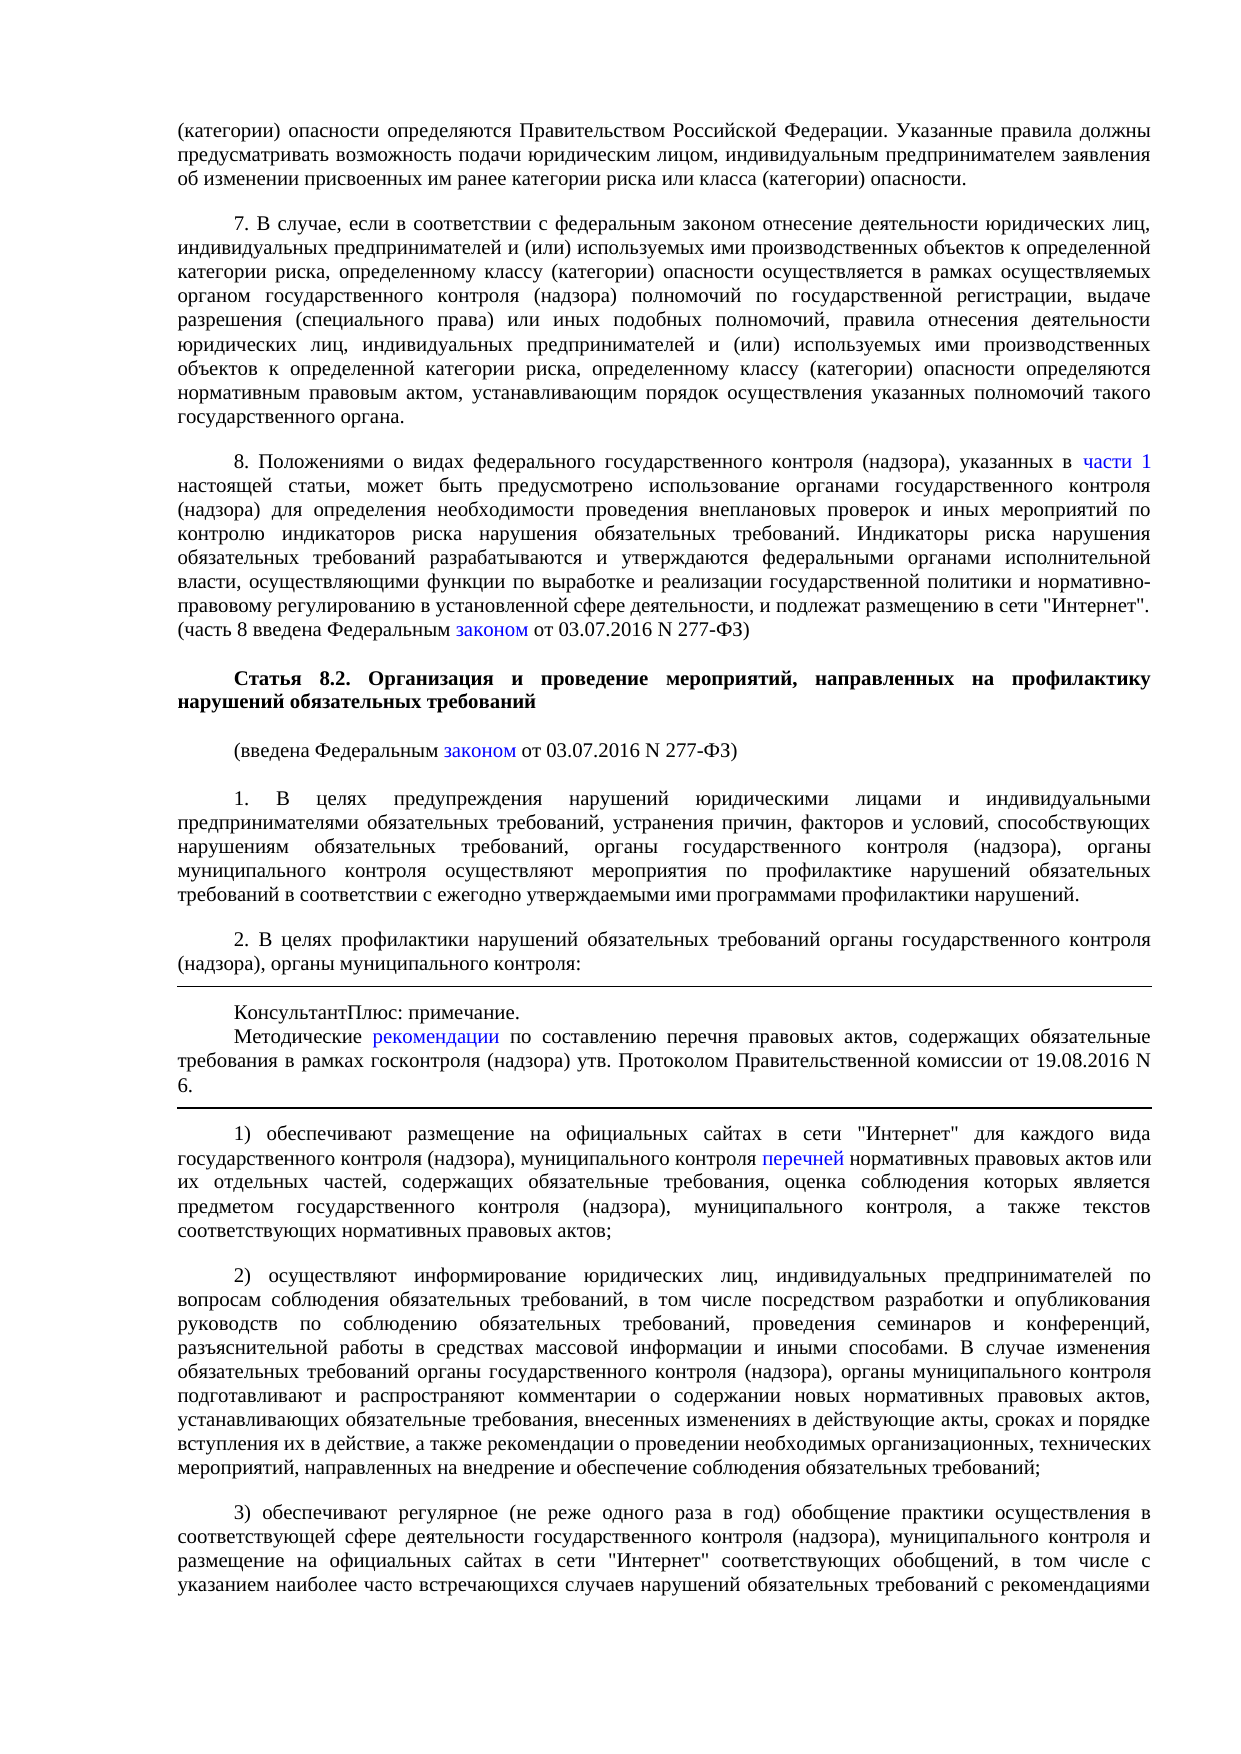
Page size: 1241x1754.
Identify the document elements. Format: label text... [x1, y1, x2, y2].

text 7. В случае, если в соответствии с федеральным законом отнесение деятельности юридических лиц, индивидуальных предпринимателей и (или) используемых ими производственных объектов к определенной категории риска, определенному классу (категории) опасности осуществляется в рамках осуществляемых органом государственного контроля (надзора) полномочий по государственной регистрации, выдаче разрешения (специального права) или иных подобных полномочий, правила отнесения деятельности юридических лиц, индивидуальных предпринимателей и (или) используемых ими производственных объектов к определенной категории риска, определенному классу (категории) опасности определяются нормативным правовым актом, устанавливающим порядок осуществления указанных полномочий такого государственного органа. [177, 211, 1152, 428]
text (введена Федеральным законом от 03.07.2016 N 277-ФЗ) [177, 738, 1152, 762]
text 2) осуществляют информирование юридических лиц, индивидуальных предпринимателей по вопросам соблюдения обязательных требований, в том числе посредством разработки и опубликования руководств по соблюдению обязательных требований, проведения семинаров и конференций, разъяснительной работы в средствах массовой информации и иными способами. В случае изменения обязательных требований органы государственного контроля (надзора), органы муниципального контроля подготавливают и распространяют комментарии о содержании новых нормативных правовых актов, устанавливающих обязательные требования, внесенных изменениях в действующие акты, сроках и порядке вступления их в действие, а также рекомендации о проведении необходимых организационных, технических мероприятий, направленных на внедрение и обеспечение соблюдения обязательных требований; [177, 1262, 1152, 1479]
text Статья 8.2. Организация и проведение мероприятий, направленных на профилактику нарушений обязательных требований [177, 665, 1152, 713]
text 8. Положениями о видах федерального государственного контроля (надзора), указанных в части 1 настоящей статьи, может быть предусмотрено использование органами государственного контроля (надзора) для определения необходимости проведения внеплановых проверок и иных мероприятий по контролю индикаторов риска нарушения обязательных требований. Индикаторы риска нарушения обязательных требований разрабатываются и утверждаются федеральными органами исполнительной власти, осуществляющими функции по выработке и реализации государственной политики и нормативно-правовому регулированию в установленной сфере деятельности, и подлежат размещению в сети "Интернет". [177, 448, 1152, 617]
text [177, 118, 1152, 190]
text (часть 8 введена Федеральным законом от 03.07.2016 N 277-ФЗ) [177, 617, 1152, 641]
text 2. В целях профилактики нарушений обязательных требований органы государственного контроля (надзора), органы муниципального контроля: [177, 927, 1152, 975]
text КонсультантПлюс: примечание. [177, 1000, 1152, 1024]
text Методические рекомендации по составлению перечня правовых актов, содержащих обязательные требования в рамках госконтроля (надзора) утв. Протоколом Правительственной комиссии от 19.08.2016 N 6. [177, 1024, 1152, 1097]
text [177, 1500, 1152, 1596]
text 1) обеспечивают размещение на официальных сайтах в сети "Интернет" для каждого вида государственного контроля (надзора), муниципального контроля перечней нормативных правовых актов или их отдельных частей, содержащих обязательные требования, оценка соблюдения которых является предметом государственного контроля (надзора), муниципального контроля, а также текстов соответствующих нормативных правовых актов; [177, 1121, 1152, 1242]
text 1. В целях предупреждения нарушений юридическими лицами и индивидуальными предпринимателями обязательных требований, устранения причин, факторов и условий, способствующих нарушениям обязательных требований, органы государственного контроля (надзора), органы муниципального контроля осуществляют мероприятия по профилактике нарушений обязательных требований в соответствии с ежегодно утверждаемыми ими программами профилактики нарушений. [177, 786, 1152, 906]
